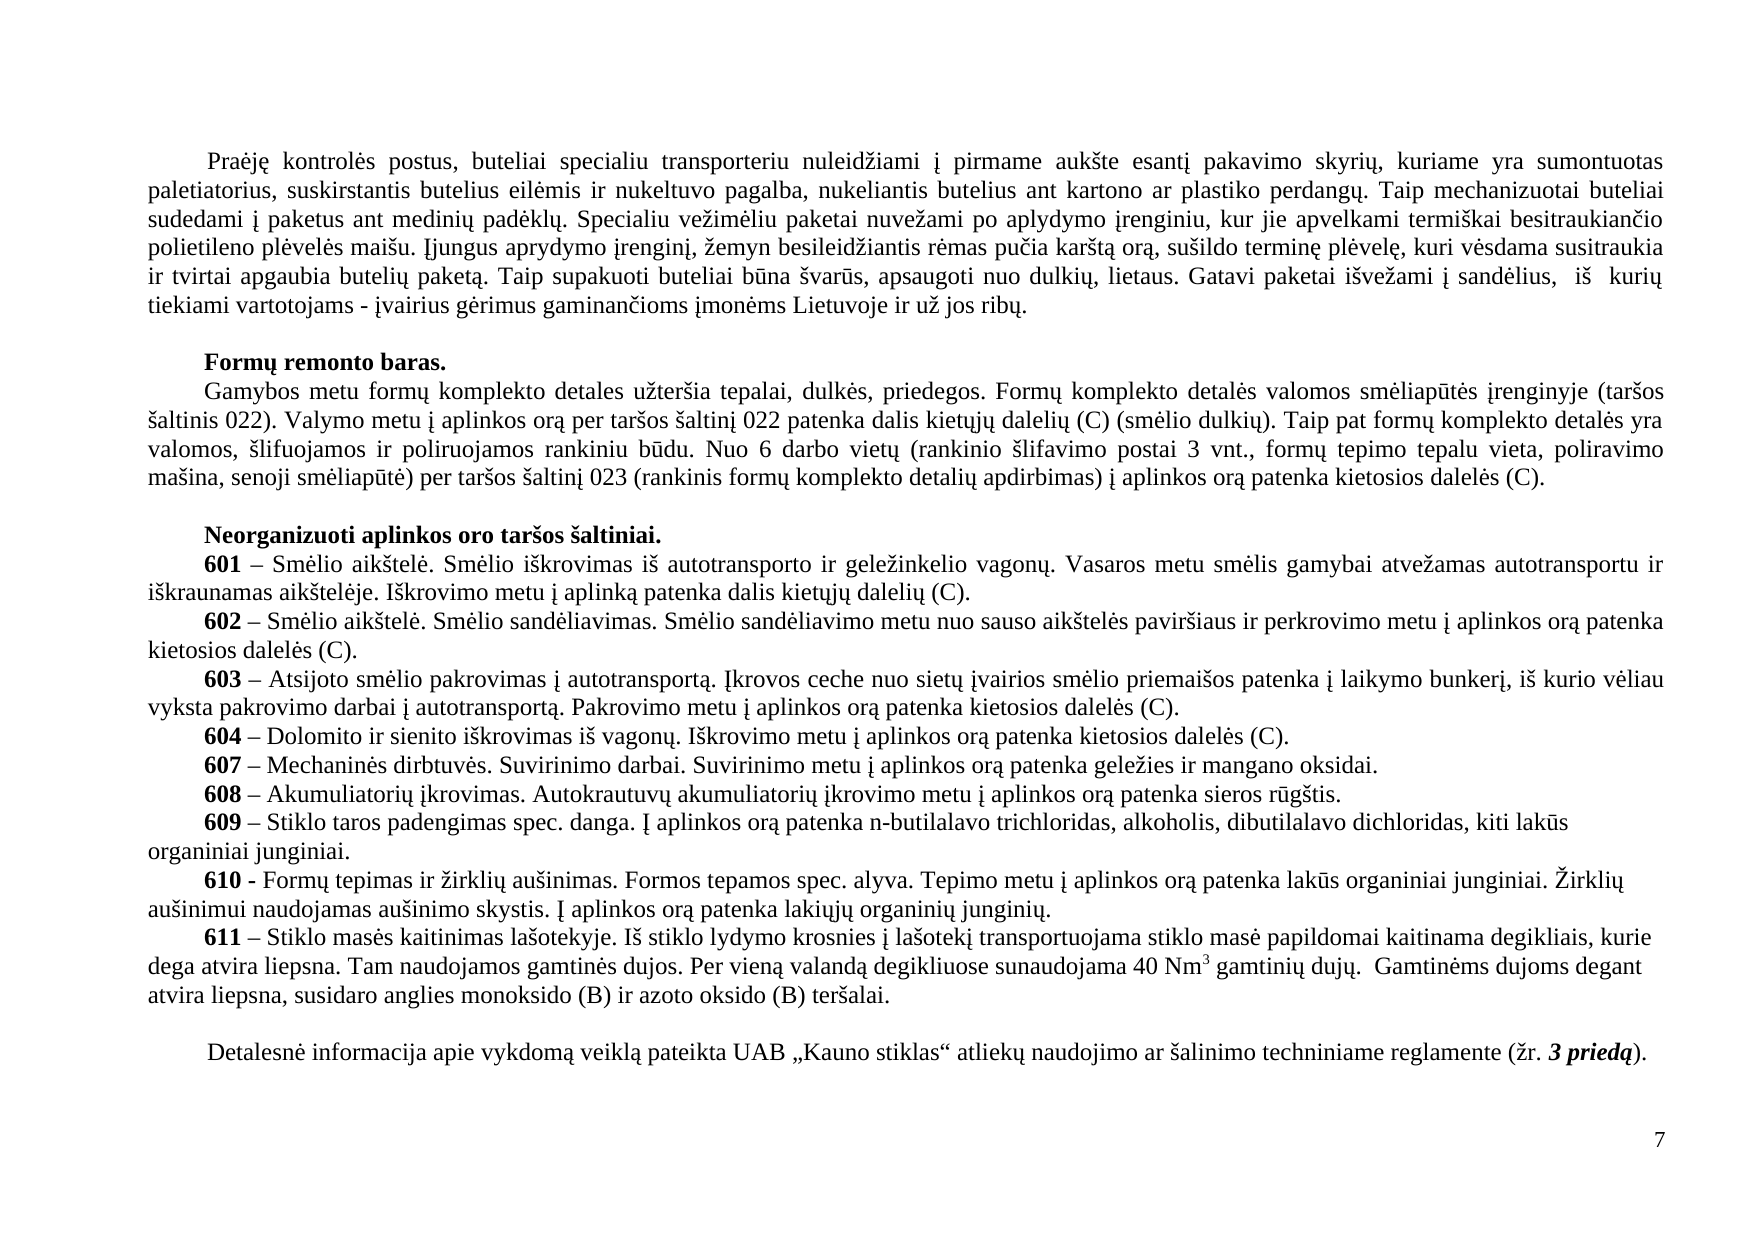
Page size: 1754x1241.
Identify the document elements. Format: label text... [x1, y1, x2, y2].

text 601 – Smėlio aikštelė. Smėlio iškrovimas iš autotransporto ir geležinkelio vagonų. Vasaros metu smėlis gamybai atvežamas autotransportu ir iškraunamas aikštelėje. Iškrovimo metu į aplinką patenka dalis kietųjų dalelių (C). [148, 549, 1665, 606]
text Formų remonto baras. [148, 347, 1665, 376]
text 602 – Smėlio aikštelė. Smėlio sandėliavimas. Smėlio sandėliavimo metu nuo sauso aikštelės paviršiaus ir perkrovimo metu į aplinkos orą patenka kietosios dalelės (C). [148, 606, 1665, 664]
text 608 – Akumuliatorių įkrovimas. Autokrautuvų akumuliatorių įkrovimo metu į aplinkos orą patenka sieros rūgštis. [148, 779, 1665, 807]
text 610 - Formų tepimas ir žirklių aušinimas. Formos tepamos spec. alyva. Tepimo metu į aplinkos orą patenka lakūs organiniai junginiai. Žirklių aušinimui naudojamas aušinimo skystis. Į aplinkos orą patenka lakiųjų organinių junginių. [148, 865, 1665, 922]
text 604 – Dolomito ir sienito iškrovimas iš vagonų. Iškrovimo metu į aplinkos orą patenka kietosios dalelės (C). [148, 721, 1665, 750]
text 603 – Atsijoto smėlio pakrovimas į autotransportą. Įkrovos ceche nuo sietų įvairios smėlio priemaišos patenka į laikymo bunkerį, iš kurio vėliau vyksta pakrovimo darbai į autotransportą. Pakrovimo metu į aplinkos orą patenka kietosios dalelės (C). [148, 664, 1665, 721]
text 607 – Mechaninės dirbtuvės. Suvirinimo darbai. Suvirinimo metu į aplinkos orą patenka geležies ir mangano oksidai. [148, 750, 1665, 779]
text Detalesnė informacija apie vykdomą veiklą pateikta UAB „Kauno stiklas“ atliekų naudojimo ar šalinimo techniniame reglamente (žr. 3 priedą). [148, 1037, 1665, 1066]
text 609 – Stiklo taros padengimas spec. danga. Į aplinkos orą patenka n-butilalavo trichloridas, alkoholis, dibutilalavo dichloridas, kiti lakūs organiniai junginiai. [148, 807, 1665, 865]
text 611 – Stiklo masės kaitinimas lašotekyje. Iš stiklo lydymo krosnies į lašotekį transportuojama stiklo masė papildomai kaitinama degikliais, kurie dega atvira liepsna. Tam naudojamos gamtinės dujos. Per vieną valandą degikliuose sunaudojama 40 Nm3 gamtinių dujų. Gamtinėms dujoms degant atvira liepsna, susidaro anglies monoksido (B) ir azoto oksido (B) teršalai. [148, 922, 1665, 1009]
text Neorganizuoti aplinkos oro taršos šaltiniai. [148, 520, 1665, 549]
text Gamybos metu formų komplekto detales užteršia tepalai, dulkės, priedegos. Formų komplekto detalės valomos smėliapūtės įrenginyje (taršos šaltinis 022). Valymo metu į aplinkos orą per taršos šaltinį 022 patenka dalis kietųjų dalelių (C) (smėlio dulkių). Taip pat formų komplekto detalės yra valomos, šlifuojamos ir poliruojamos rankiniu būdu. Nuo 6 darbo vietų (rankinio šlifavimo postai 3 vnt., formų tepimo tepalu vieta, poliravimo mašina, senoji smėliapūtė) per taršos šaltinį 023 (rankinis formų komplekto detalių apdirbimas) į aplinkos orą patenka kietosios dalelės (C). [148, 376, 1665, 491]
text Praėję kontrolės postus, buteliai specialiu transporteriu nuleidžiami į pirmame aukšte esantį pakavimo skyrių, kuriame yra sumontuotas paletiatorius, suskirstantis butelius eilėmis ir nukeltuvo pagalba, nukeliantis butelius ant kartono ar plastiko perdangų. Taip mechanizuotai buteliai sudedami į paketus ant medinių padėklų. Specialiu vežimėliu paketai nuvežami po aplydymo įrenginiu, kur jie apvelkami termiškai besitraukiančio polietileno plėvelės maišu. Įjungus aprydymo įrenginį, žemyn besileidžiantis rėmas pučia karštą orą, sušildo terminę plėvelę, kuri vėsdama susitraukia ir tvirtai apgaubia butelių paketą. Taip supakuoti buteliai būna švarūs, apsaugoti nuo dulkių, lietaus. Gatavi paketai išvežami į sandėlius, iš kurių tiekiami vartotojams - įvairius gėrimus gaminančioms įmonėms Lietuvoje ir už jos ribų. [148, 146, 1665, 319]
